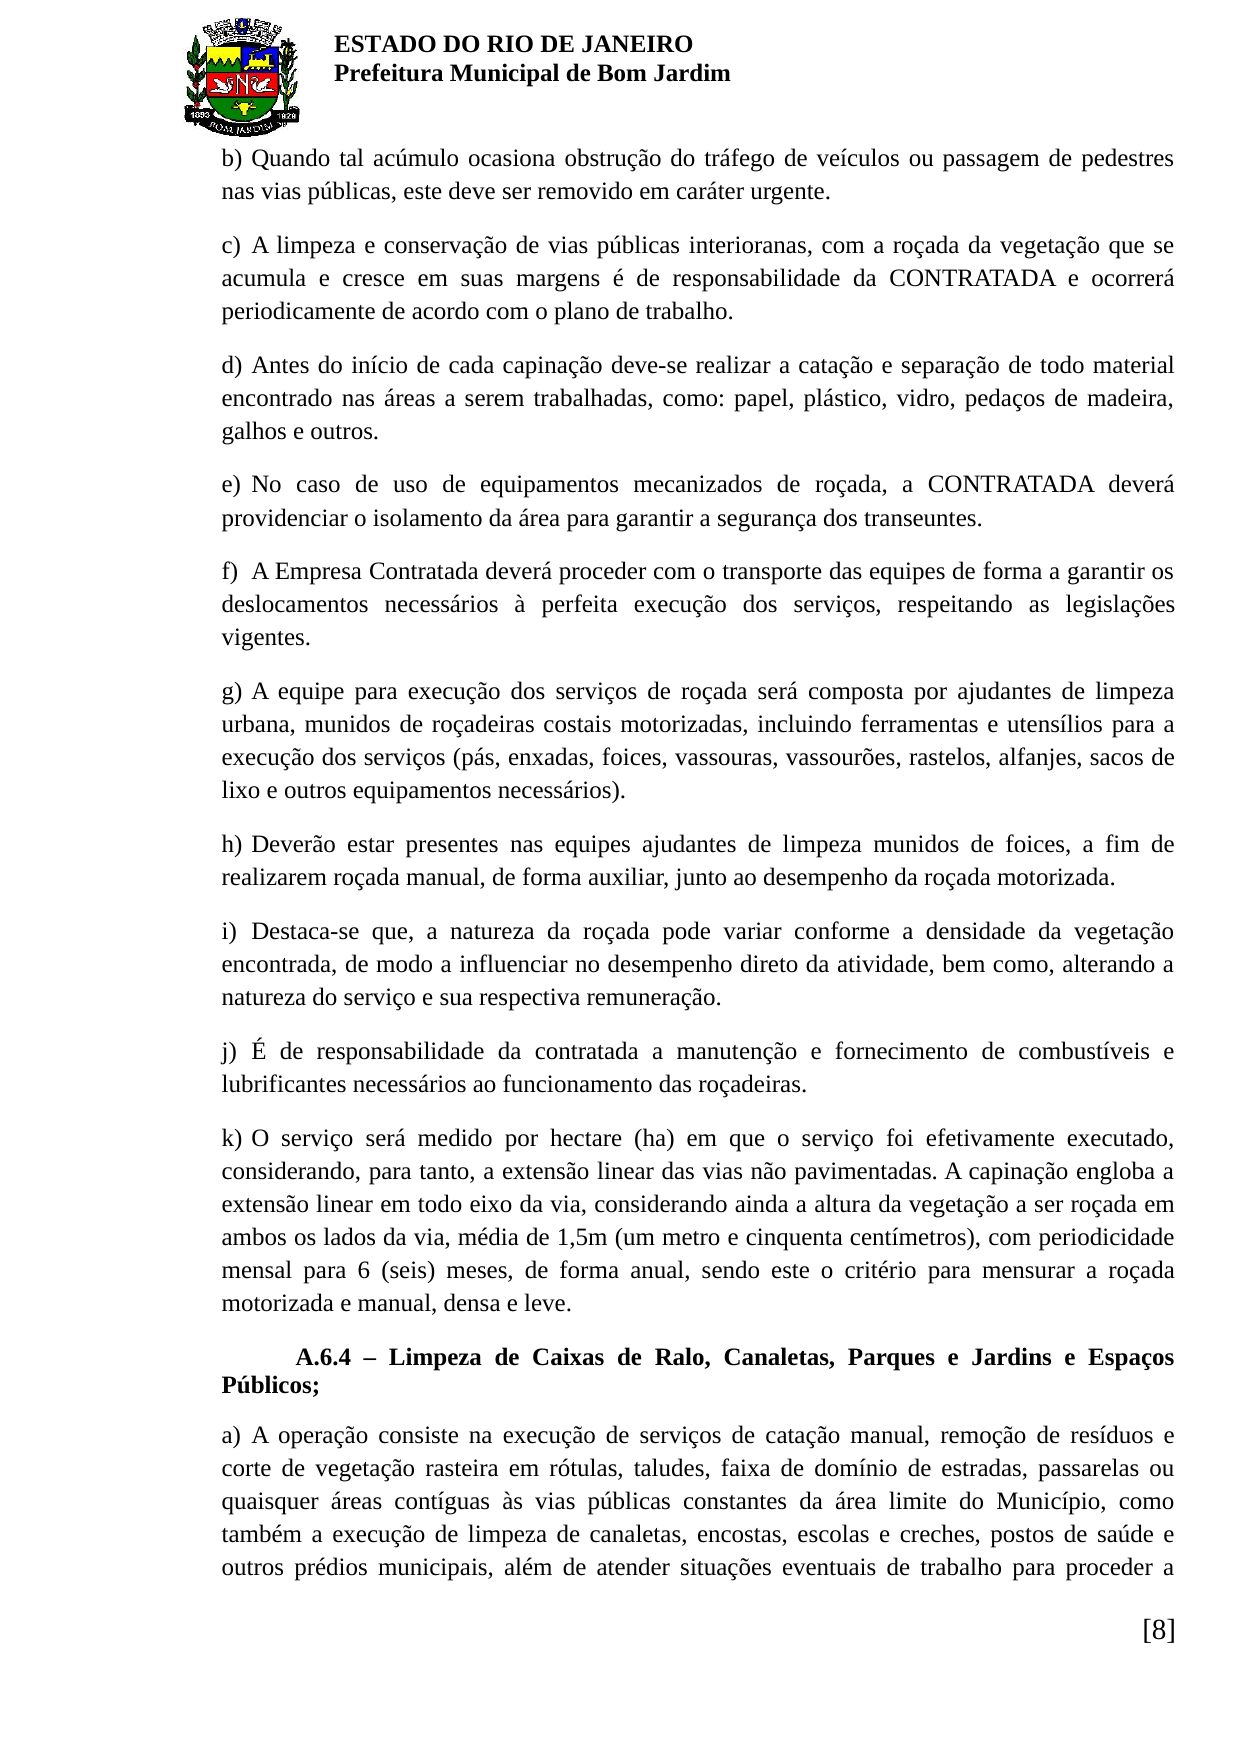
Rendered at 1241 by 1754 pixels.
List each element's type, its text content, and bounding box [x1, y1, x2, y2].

list Destaca-se que, a natureza da roçada pode variar conforme a densidade da vegetação encontrada, de modo a influenciar no desempenho direto da atividade, bem como, alterando a natureza do serviço e sua respectiva remuneração. [221, 916, 1176, 1011]
list É de responsabilidade da contratada a manutenção e fornecimento de combustíveis e lubrificantes necessários ao funcionamento das roçadeiras. [221, 1036, 1176, 1098]
list Antes do início de cada capinação deve-se realizar a catação e separação de todo material encontrado nas áreas a serem trabalhadas, como: papel, plástico, vidro, pedaços de madeira, galhos e outros. [221, 350, 1176, 444]
list A limpeza e conservação de vias públicas interioranas, com a roçada da vegetação que se acumula e cresce em suas margens é de responsabilidade da CONTRATADA e ocorrerá periodicamente de acordo com o plano de trabalho. [221, 230, 1176, 324]
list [221, 1420, 1176, 1581]
picture [181, 15, 300, 139]
list Deverão estar presentes nas equipes ajudantes de limpeza munidos de foices, a fim de realizarem roçada manual, de forma auxiliar, junto ao desempenho da roçada motorizada. [221, 829, 1176, 891]
list O serviço será medido por hectare (ha) em que o serviço foi efetivamente executado, considerando, para tanto, a extensão linear das vias não pavimentadas. A capinação engloba a extensão linear em todo eixo da via, considerando ainda a altura da vegetação a ser roçada em ambos os lados da via, média de 1,5m (um metro e cinquenta centímetros), com periodicidade mensal para 6 (seis) meses, de forma anual, sendo este o critério para mensurar a roçada motorizada e manual, densa e leve. [221, 1123, 1176, 1317]
list No caso de uso de equipamentos mecanizados de roçada, a CONTRATADA deverá providenciar o isolamento da área para garantir a segurança dos transeuntes. [221, 469, 1176, 531]
list A Empresa Contratada deverá proceder com o transporte das equipes de forma a garantir os deslocamentos necessários à perfeita execução dos serviços, respeitando as legislações vigentes. [221, 556, 1176, 651]
list Quando tal acúmulo ocasiona obstrução do tráfego de veículos ou passagem de pedestres nas vias públicas, este deve ser removido em caráter urgente. [221, 121, 1176, 205]
list A equipe para execução dos serviços de roçada será composta por ajudantes de limpeza urbana, munidos de roçadeiras costais motorizadas, incluindo ferramentas e utensílios para a execução dos serviços (pás, enxadas, foices, vassouras, vassourões, rastelos, alfanjes, sacos de lixo e outros equipamentos necessários). [221, 676, 1176, 804]
list A.6.4 – Limpeza de Caixas de Ralo, Canaletas, Parques e Jardins e Espaços Públicos; [221, 1342, 1176, 1399]
